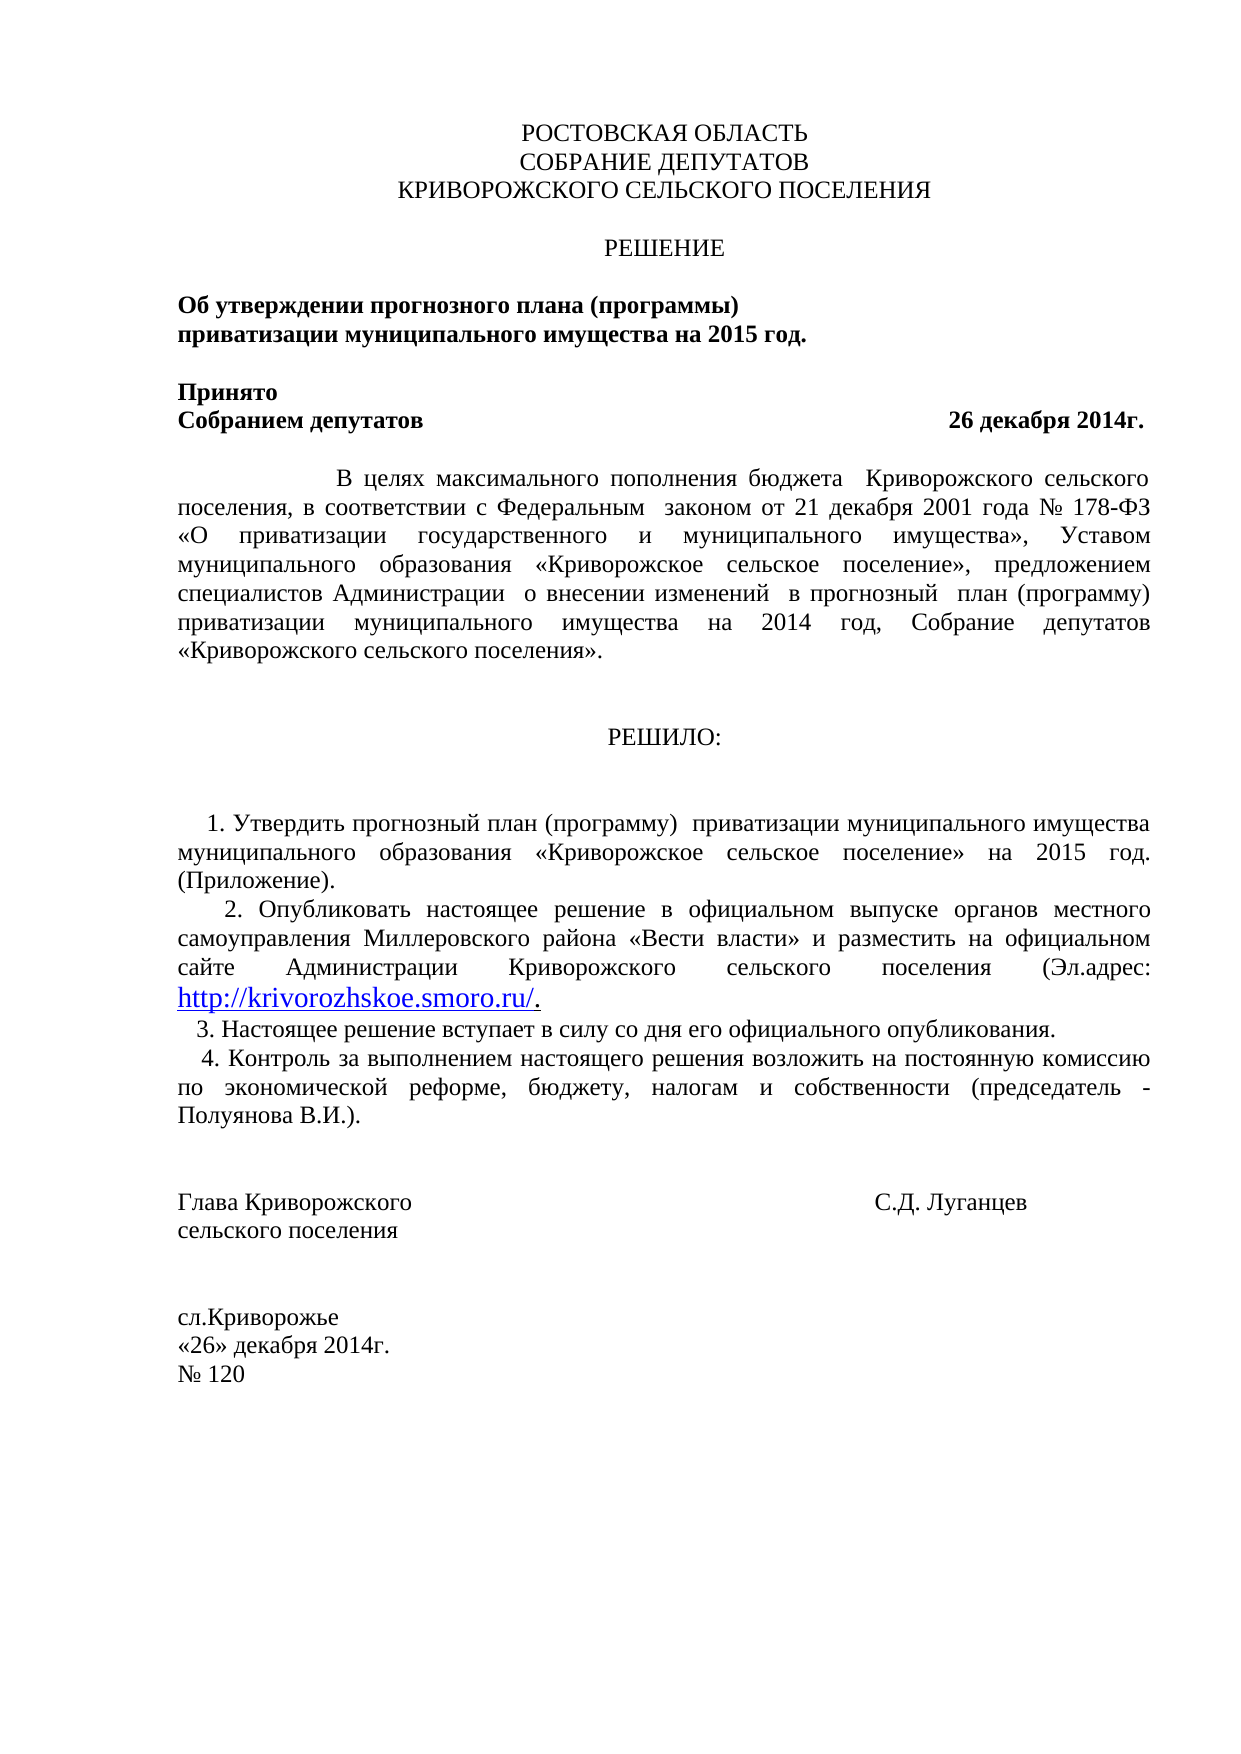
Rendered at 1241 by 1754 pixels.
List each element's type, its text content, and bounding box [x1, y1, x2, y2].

text В целях максимального пополнения бюджета Криворожского сельского поселения, в соответствии с Федеральным законом от 21 декабря 2001 года № 178-ФЗ «О приватизации государственного и муниципального имущества», Уставом муниципального образования «Криворожское сельское поселение», предложением специалистов Администрации о внесении изменений в прогнозный план (программу) приватизации муниципального имущества на 2014 год, Собрание депутатов «Криворожского сельского поселения». [177, 463, 1152, 664]
text № 120 [177, 1359, 1152, 1388]
text Принято [177, 377, 1152, 406]
text «26» декабря 2014г. [177, 1330, 1152, 1359]
text РОСТОВСКАЯ ОБЛАСТЬ [177, 118, 1152, 147]
text 1. Утвердить прогнозный план (программу) приватизации муниципального имущества муниципального образования «Криворожское сельское поселение» на 2015 год. (Приложение). [177, 808, 1152, 894]
text сельского поселения [177, 1215, 1152, 1244]
text Собранием депутатов 26 декабря 2014г. [177, 406, 1152, 434]
text 4. Контроль за выполнением настоящего решения возложить на постоянную комиссию по экономической реформе, бюджету, налогам и собственности (председатель - Полуянова В.И.). [177, 1043, 1152, 1129]
text Об утверждении прогнозного плана (программы) [177, 291, 1152, 319]
text 2. Опубликовать настоящее решение в официальном выпуске органов местного самоуправления Миллеровского района «Вести власти» и разместить на официальном сайте Администрации Криворожского сельского поселения (Эл.адрес: http://krivorozhskoe.smoro.ru/. [177, 894, 1152, 1014]
text КРИВОРОЖСКОГО СЕЛЬСКОГО ПОСЕЛЕНИЯ [177, 176, 1152, 204]
text 3. Настоящее решение вступает в силу со дня его официального опубликования. [177, 1014, 1152, 1043]
text СОБРАНИЕ ДЕПУТАТОВ [177, 147, 1152, 176]
text Глава Криворожского С.Д. Луганцев [177, 1187, 1152, 1215]
text РЕШЕНИЕ [177, 233, 1152, 262]
text сл.Криворожье [177, 1302, 1152, 1330]
text приватизации муниципального имущества на 2015 год. [177, 319, 1152, 348]
text РЕШИЛО: [177, 722, 1152, 751]
